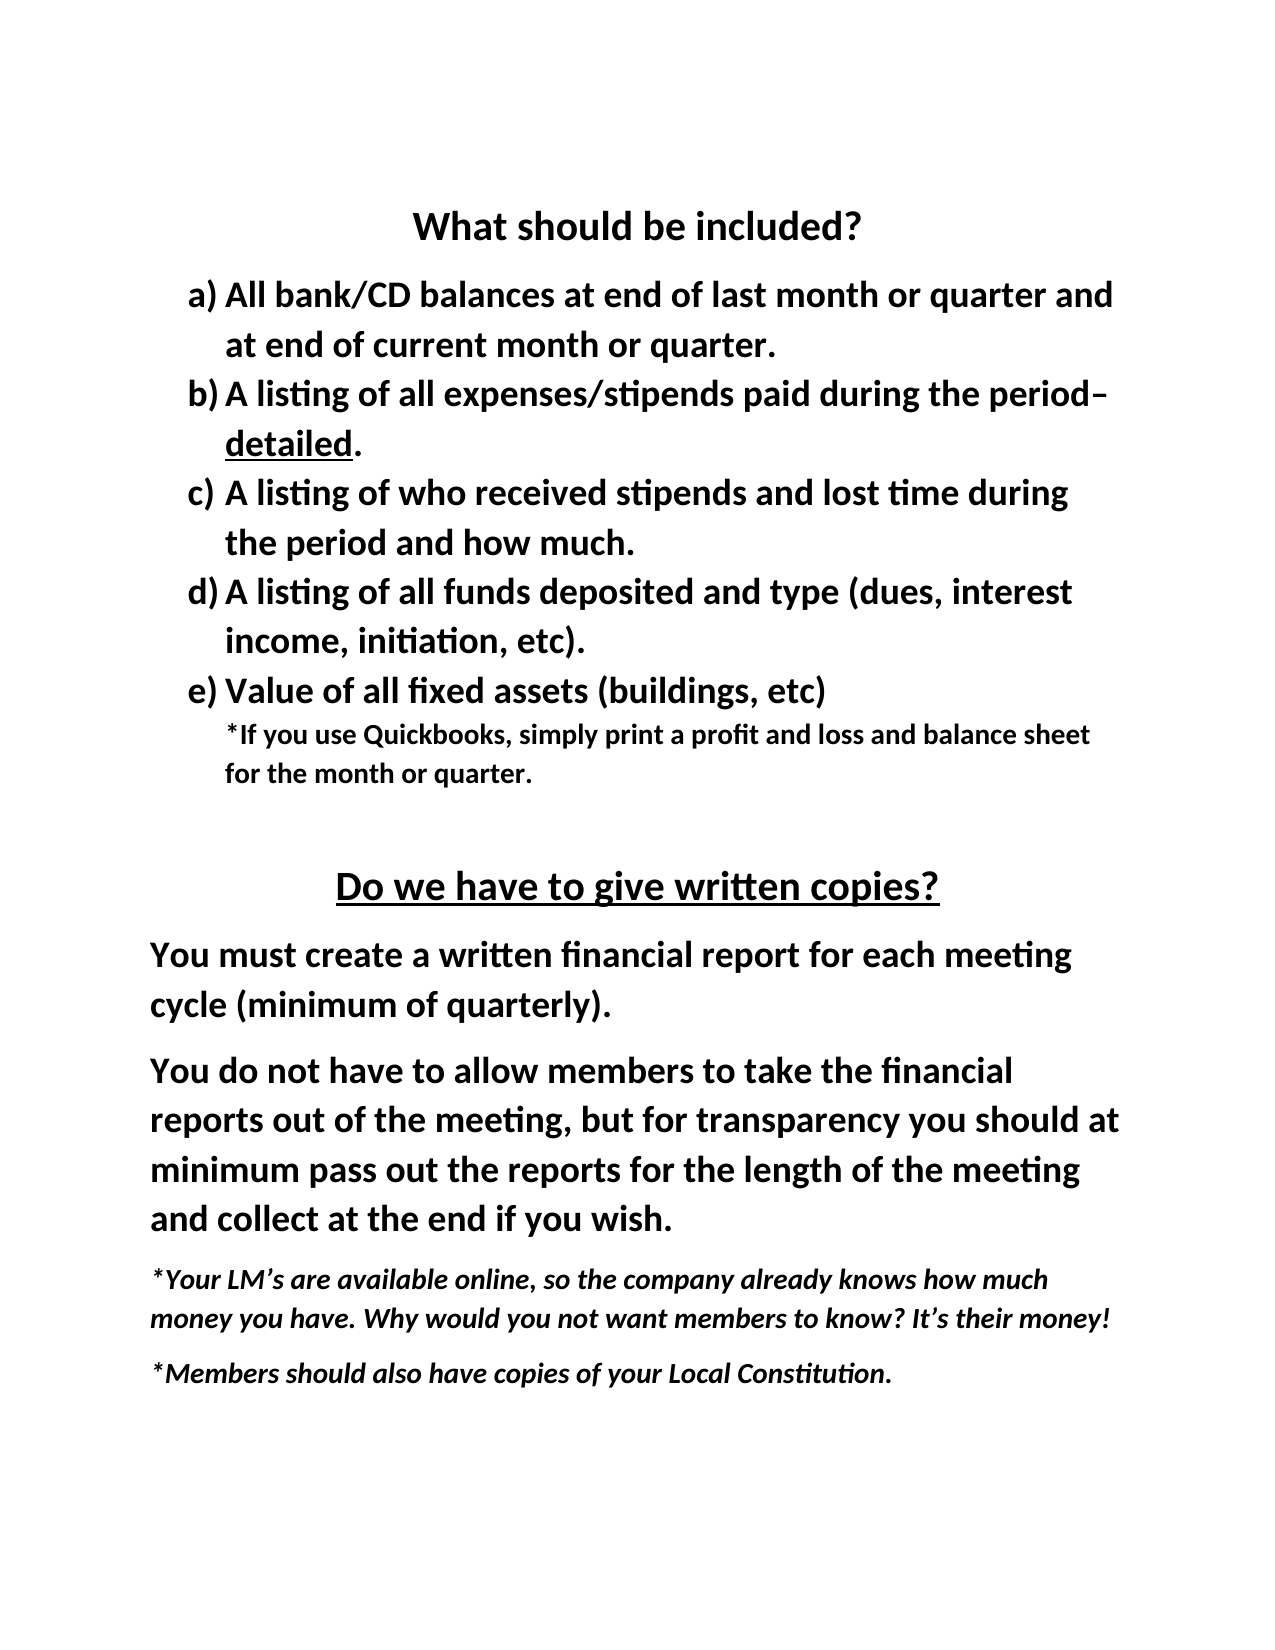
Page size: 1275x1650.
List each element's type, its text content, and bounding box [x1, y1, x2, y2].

list A listing of all funds deposited and type (dues, interest income, initiation, etc). [187, 568, 1125, 663]
text What should be included? [150, 199, 1125, 250]
list Value of all fixed assets (buildings, etc) [187, 667, 1125, 713]
text *If you use Quickbooks, simply print a profit and loss and balance sheet for the month or quarter. [225, 716, 1125, 791]
text Do we have to give written copies? [150, 859, 1125, 910]
text *Your LM’s are available online, so the company already knows how much money you have. Why would you not want members to know? It’s their money! [150, 1261, 1125, 1335]
list All bank/CD balances at end of last month or quarter and at end of current month or quarter. [187, 271, 1125, 366]
list A listing of who received stipends and lost time during the period and how much. [187, 469, 1125, 564]
text *Members should also have copies of your Local Constitution. [150, 1355, 1125, 1391]
text You must create a written financial report for each meeting cycle (minimum of quarterly). [150, 931, 1125, 1026]
list A listing of all expenses/stipends paid during the period– detailed. [187, 370, 1125, 465]
text You do not have to allow members to take the financial reports out of the meeting, but for transparency you should at minimum pass out the reports for the length of the meeting and collect at the end if you wish. [150, 1047, 1125, 1241]
